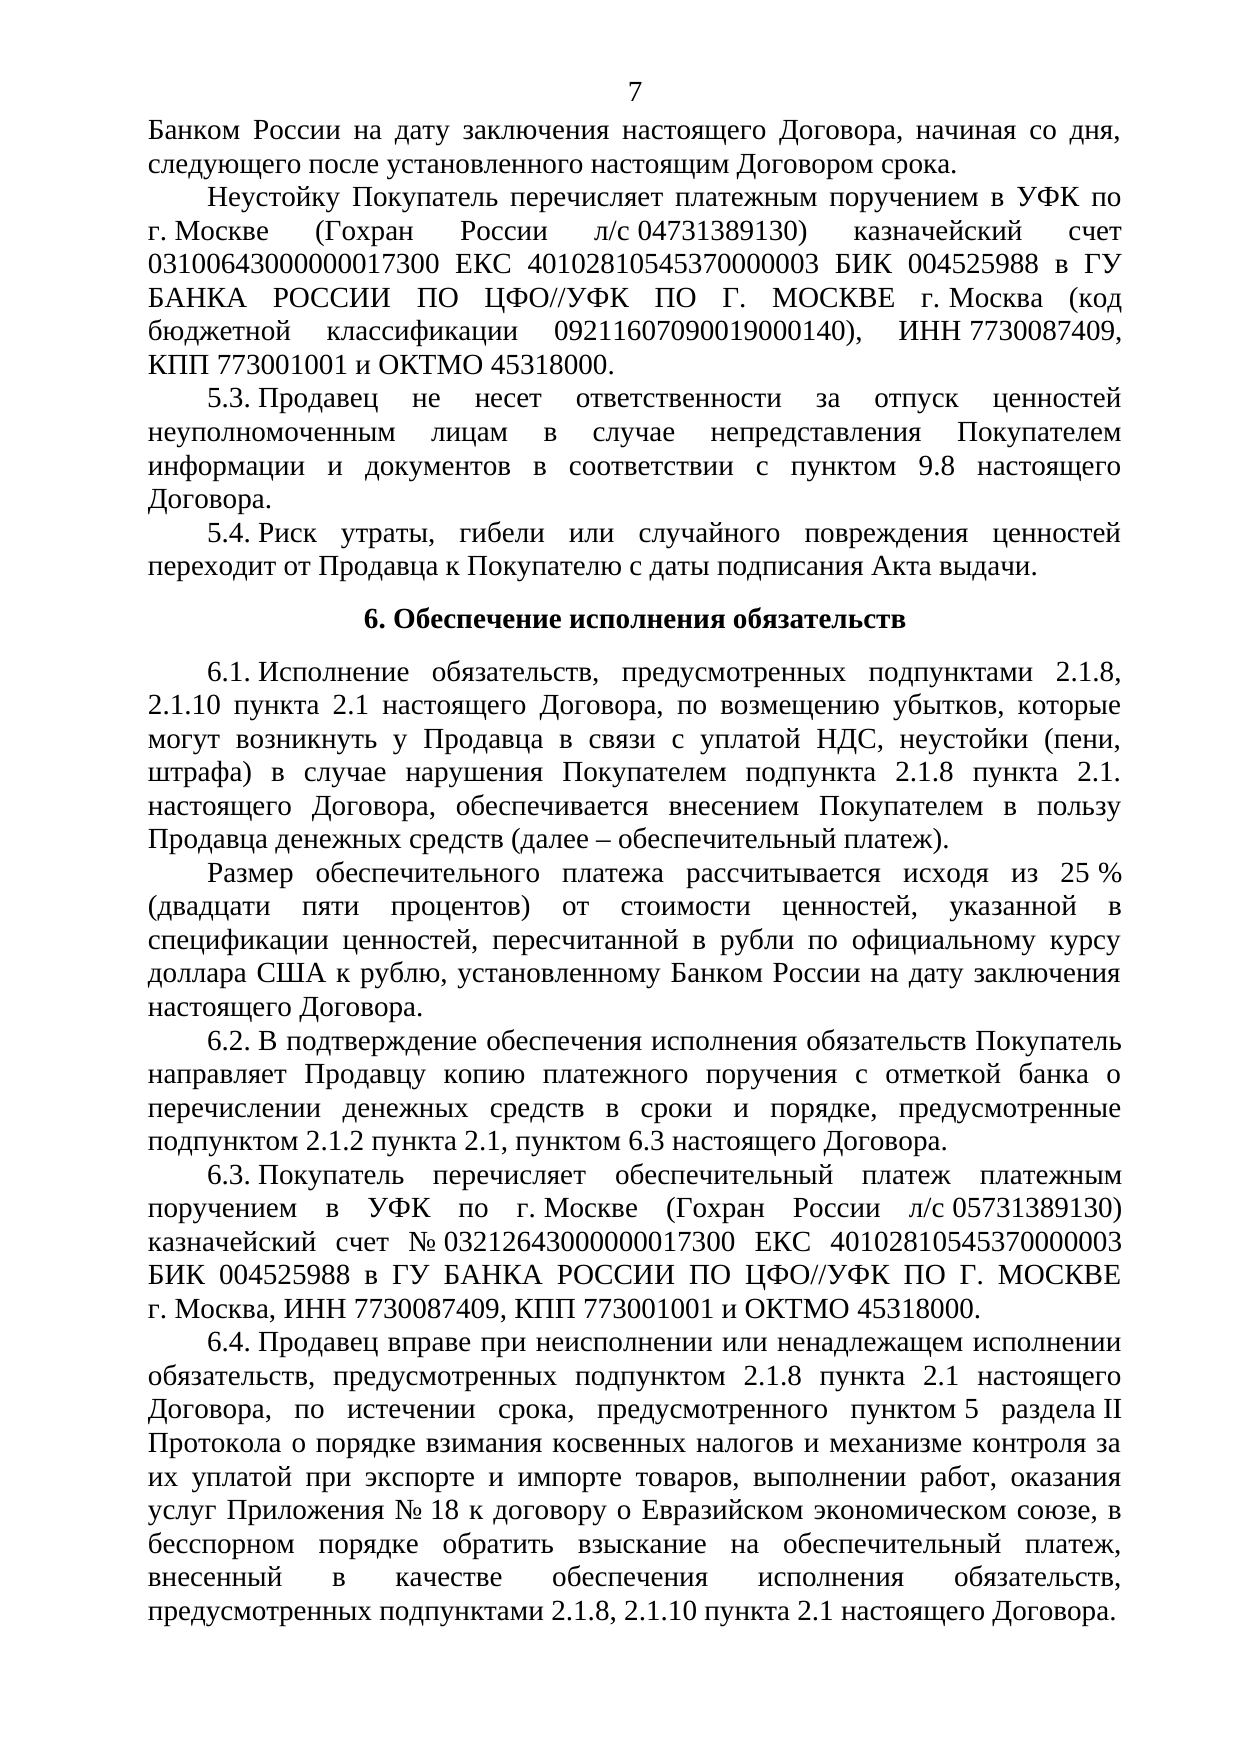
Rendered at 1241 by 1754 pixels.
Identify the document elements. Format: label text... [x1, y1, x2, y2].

text 6.4. Продавец вправе при неисполнении или ненадлежащем исполнении обязательств, предусмотренных подпунктом 2.1.8 пункта 2.1 настоящего Договора, по истечении срока, предусмотренного пунктом 5 раздела II Протокола о порядке взимания косвенных налогов и механизме контроля за их уплатой при экспорте и импорте товаров, выполнении работ, оказания услуг Приложения № 18 к договору о Евразийском экономическом союзе, в бесспорном порядке обратить взыскание на обеспечительный платеж, внесенный в качестве обеспечения исполнения обязательств, предусмотренных подпунктами 2.1.8, 2.1.10 пункта 2.1 настоящего Договора. [148, 1324, 1122, 1626]
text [148, 112, 1122, 179]
text 5.3. Продавец не несет ответственности за отпуск ценностей неуполномоченным лицам в случае непредставления Покупателем информации и документов в соответствии с пунктом 9.8 настоящего Договора. [148, 381, 1122, 515]
text 6.1. Исполнение обязательств, предусмотренных подпунктами 2.1.8, 2.1.10 пункта 2.1 настоящего Договора, по возмещению убытков, которые могут возникнуть у Продавца в связи с уплатой НДС, неустойки (пени, штрафа) в случае нарушения Покупателем подпункта 2.1.8 пункта 2.1. настоящего Договора, обеспечивается внесением Покупателем в пользу Продавца денежных средств (далее – обеспечительный платеж). [148, 654, 1122, 855]
text Неустойку Покупатель перечисляет платежным поручением в УФК по г. Москве (Гохран России л/с 04731389130) казначейский счет 03100643000000017300 ЕКС 40102810545370000003 БИК 004525988 в ГУ БАНКА РОССИИ ПО ЦФО//УФК ПО Г. МОСКВЕ г. Москва (код бюджетной классификации 09211607090019000140), ИНН 7730087409, КПП 773001001 и ОКТМО 45318000. [148, 179, 1122, 381]
text 6.3. Покупатель перечисляет обеспечительный платеж платежным поручением в УФК по г. Москве (Гохран России л/с 05731389130) казначейский счет № 03212643000000017300 ЕКС 40102810545370000003 БИК 004525988 в ГУ БАНКА РОССИИ ПО ЦФО//УФК ПО Г. МОСКВЕ г. Москва, ИНН 7730087409, КПП 773001001 и ОКТМО 45318000. [148, 1157, 1122, 1324]
text 5.4. Риск утраты, гибели или случайного повреждения ценностей переходит от Продавца к Покупателю с даты подписания Акта выдачи. [148, 515, 1122, 582]
text 6.2. В подтверждение обеспечения исполнения обязательств Покупатель направляет Продавцу копию платежного поручения с отметкой банка о перечислении денежных средств в сроки и порядке, предусмотренные подпунктом 2.1.2 пункта 2.1, пунктом 6.3 настоящего Договора. [148, 1023, 1122, 1157]
text Размер обеспечительного платежа рассчитывается исходя из 25 % (двадцати пяти процентов) от стоимости ценностей, указанной в спецификации ценностей, пересчитанной в рубли по официальному курсу доллара США к рублю, установленному Банком России на дату заключения настоящего Договора. [148, 855, 1122, 1023]
text 6. Обеспечение исполнения обязательств [148, 601, 1122, 634]
